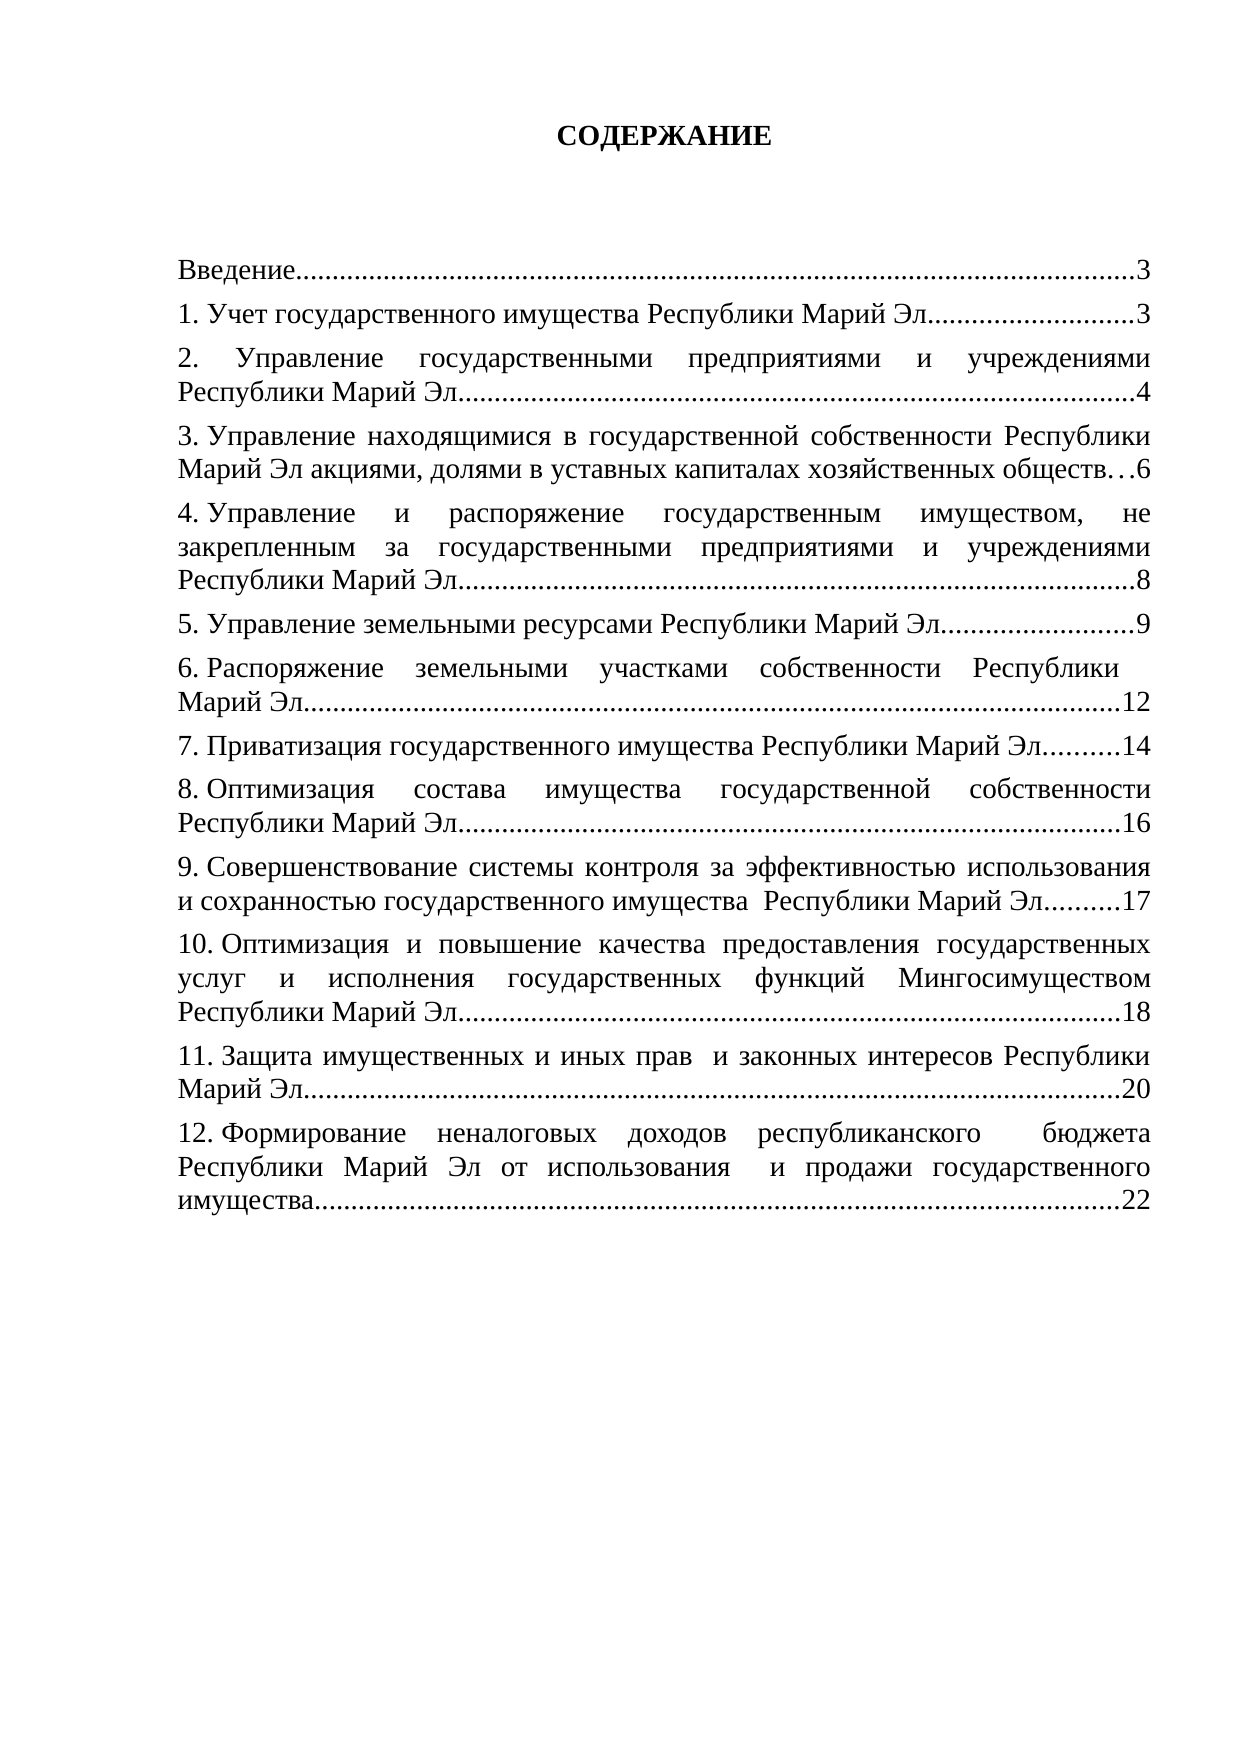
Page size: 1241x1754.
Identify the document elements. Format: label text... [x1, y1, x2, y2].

text СОДЕРЖАНИЕ [177, 118, 1152, 152]
